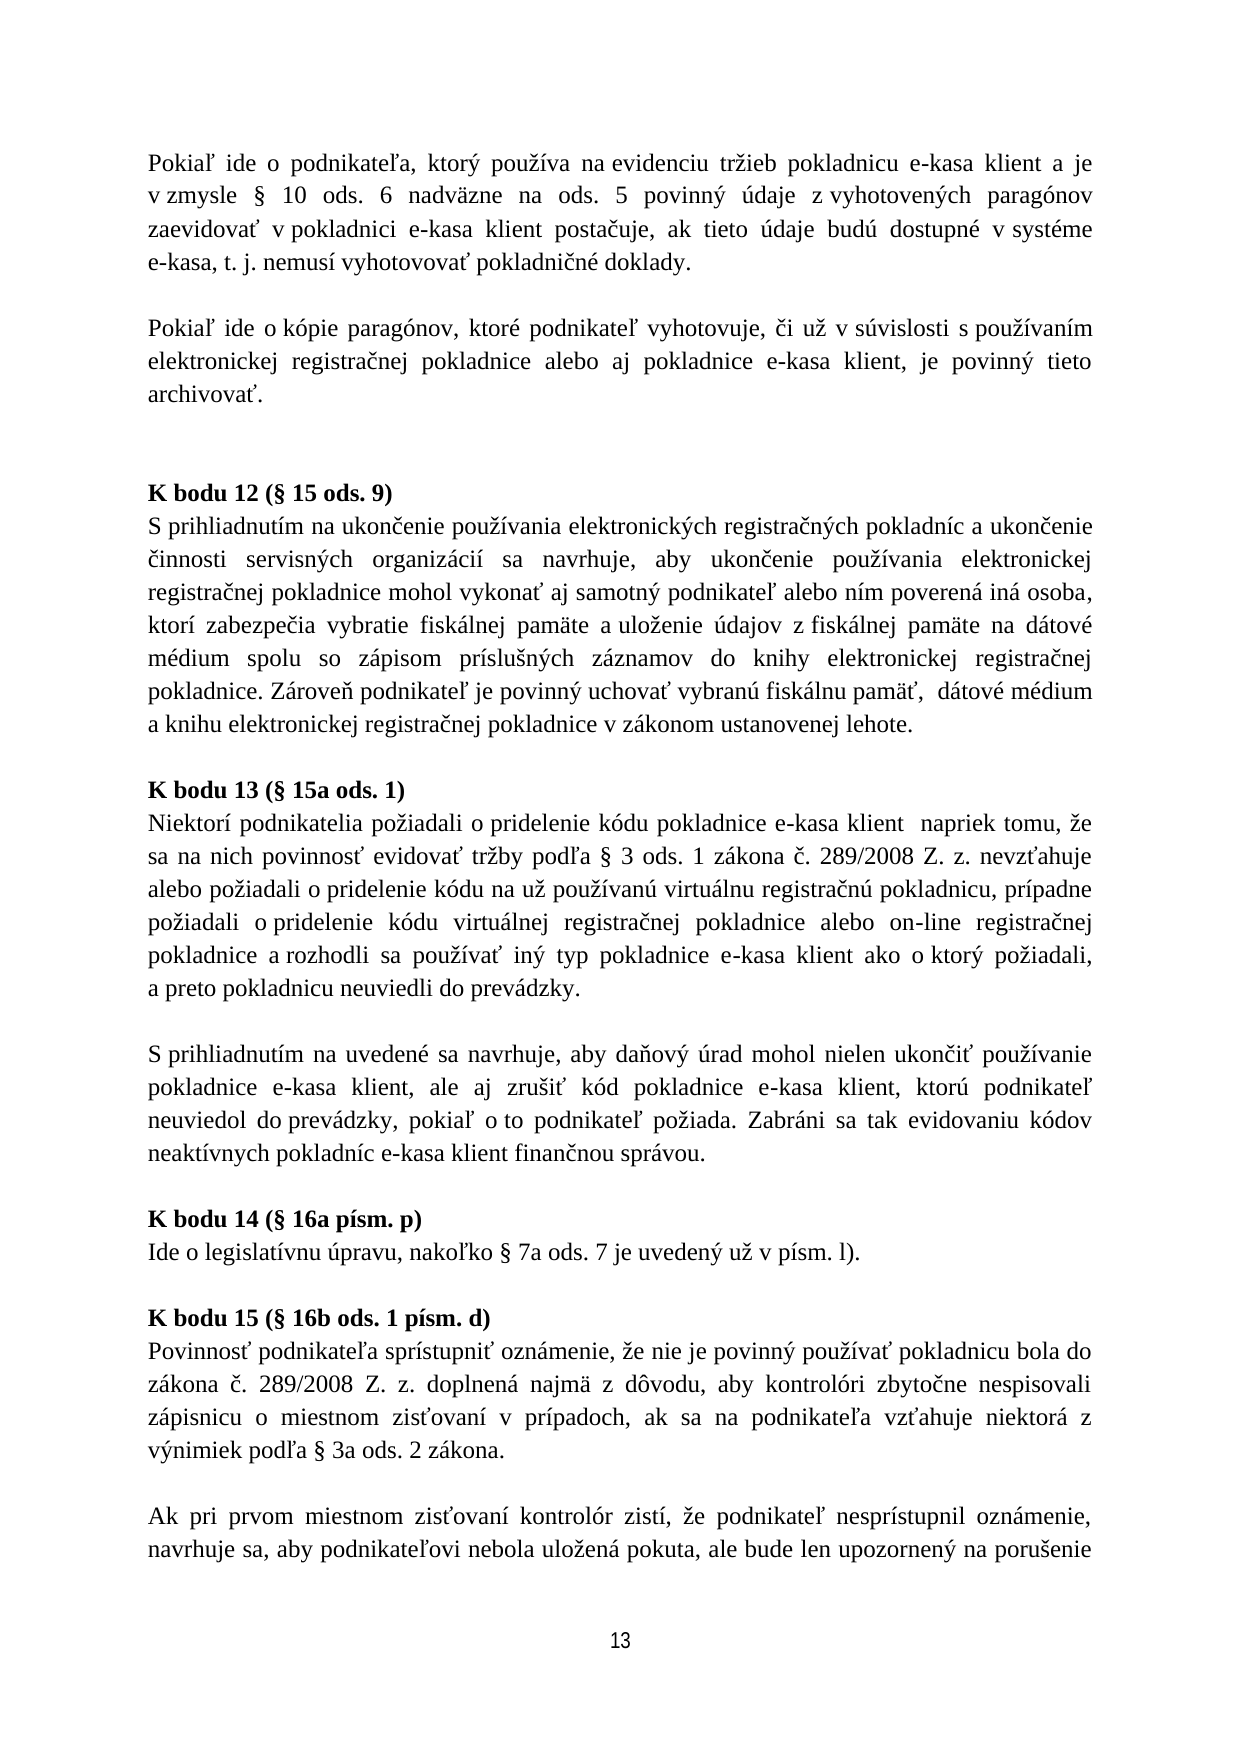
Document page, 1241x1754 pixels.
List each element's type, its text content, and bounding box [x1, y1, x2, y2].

text S prihliadnutím na ukončenie používania elektronických registračných pokladníc a ukončenie činnosti servisných organizácií sa navrhuje, aby ukončenie používania elektronickej registračnej pokladnice mohol vykonať aj samotný podnikateľ alebo ním poverená iná osoba, ktorí zabezpečia vybratie fiskálnej pamäte a uloženie údajov z fiskálnej pamäte na dátové médium spolu so zápisom príslušných záznamov do knihy elektronickej registračnej pokladnice. Zároveň podnikateľ je povinný uchovať vybranú fiskálnu pamäť, dátové médium a knihu elektronickej registračnej pokladnice v zákonom ustanovenej lehote. [148, 511, 1093, 738]
text Pokiaľ ide o kópie paragónov, ktoré podnikateľ vyhotovuje, či už v súvislosti s používaním elektronickej registračnej pokladnice alebo aj pokladnice e-kasa klient, je povinný tieto archivovať. [148, 313, 1093, 407]
text K bodu 13 (§ 15a ods. 1) [148, 775, 1093, 804]
text Povinnosť podnikateľa sprístupniť oznámenie, že nie je povinný používať pokladnicu bola do zákona č. 289/2008 Z. z. doplnená najmä z dôvodu, aby kontrolóri zbytočne nespisovali zápisnicu o miestnom zisťovaní v prípadoch, ak sa na podnikateľa vzťahuje niektorá z výnimiek podľa § 3a ods. 2 zákona. [148, 1336, 1093, 1464]
text K bodu 15 (§ 16b ods. 1 písm. d) [148, 1303, 1093, 1332]
text Pokiaľ ide o podnikateľa, ktorý používa na evidenciu tržieb pokladnicu e-kasa klient a je v zmysle § 10 ods. 6 nadväzne na ods. 5 povinný údaje z vyhotovených paragónov zaevidovať v pokladnici e-kasa klient postačuje, ak tieto údaje budú dostupné v systéme e-kasa, t. j. nemusí vyhotovovať pokladničné doklady. [148, 148, 1093, 275]
text S prihliadnutím na uvedené sa navrhuje, aby daňový úrad mohol nielen ukončiť používanie pokladnice e-kasa klient, ale aj zrušiť kód pokladnice e-kasa klient, ktorú podnikateľ neuviedol do prevádzky, pokiaľ o to podnikateľ požiada. Zabráni sa tak evidovaniu kódov neaktívnych pokladníc e-kasa klient finančnou správou. [148, 1039, 1093, 1167]
text K bodu 14 (§ 16a písm. p) [148, 1204, 1093, 1233]
text Niektorí podnikatelia požiadali o pridelenie kódu pokladnice e-kasa klient napriek tomu, že sa na nich povinnosť evidovať tržby podľa § 3 ods. 1 zákona č. 289/2008 Z. z. nevzťahuje alebo požiadali o pridelenie kódu na už používanú virtuálnu registračnú pokladnicu, prípadne požiadali o pridelenie kódu virtuálnej registračnej pokladnice alebo on-line registračnej pokladnice a rozhodli sa používať iný typ pokladnice e-kasa klient ako o ktorý požiadali, a preto pokladnicu neuviedli do prevádzky. [148, 808, 1093, 1002]
text K bodu 12 (§ 15 ods. 9) [148, 478, 1093, 507]
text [148, 1501, 1093, 1563]
text Ide o legislatívnu úpravu, nakoľko § 7a ods. 7 je uvedený už v písm. l). [148, 1237, 1093, 1266]
